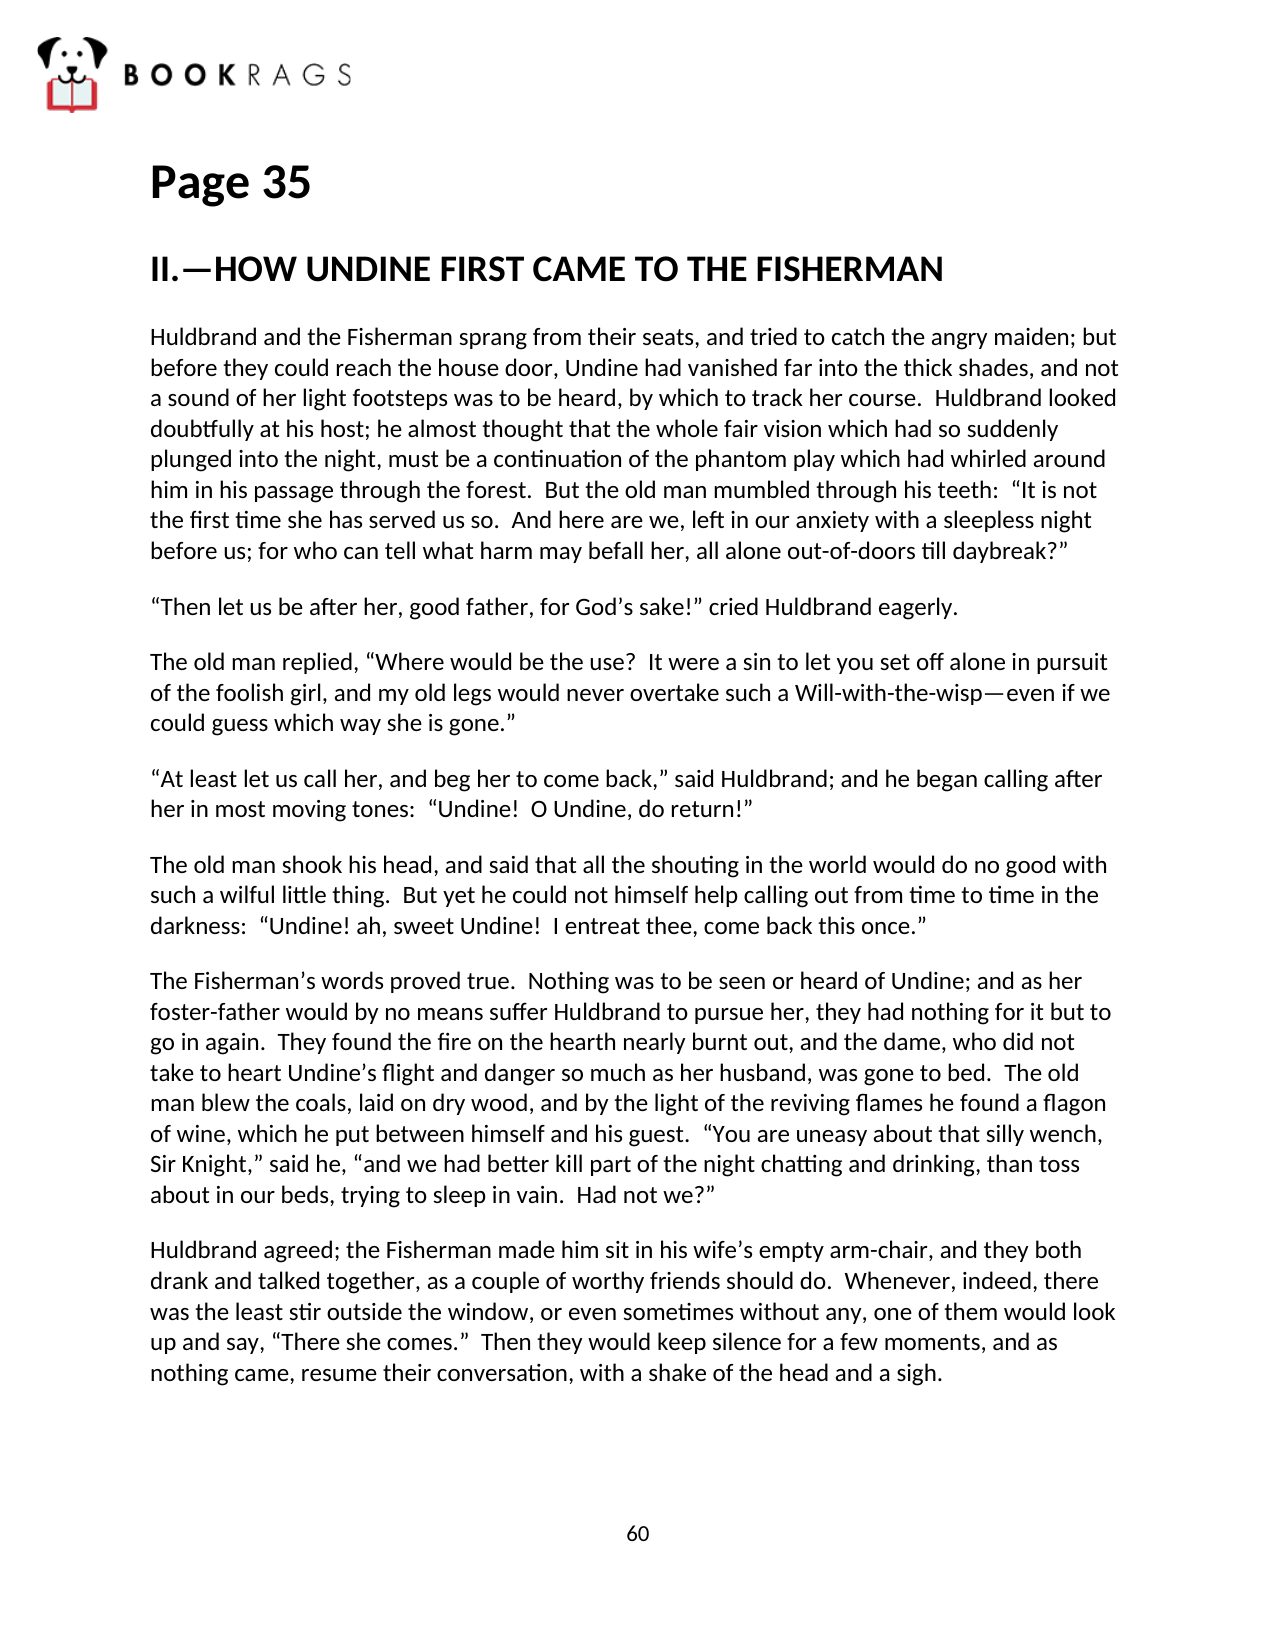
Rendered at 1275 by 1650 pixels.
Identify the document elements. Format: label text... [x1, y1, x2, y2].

text The old man shook his head, and said that all the shouting in the world would do no good with such a wilful little thing. But yet he could not himself help calling out from time to time in the darkness: “Undine! ah, sweet Undine! I entreat thee, come back this once.” [150, 849, 1125, 940]
text “At least let us call her, and beg her to come back,” said Huldbrand; and he began calling after her in most moving tones: “Undine! O Undine, do return!” [150, 763, 1125, 824]
picture [37, 37, 351, 113]
text Huldbrand agreed; the Fisherman made him sit in his wife’s empty arm-chair, and they both drank and talked together, as a couple of worthy friends should do. Whenever, indeed, there was the least stir outside the window, or even sometimes without any, one of them would look up and say, “There she comes.” Then they would keep silence for a few moments, and as nothing came, resume their conversation, with a shake of the head and a sigh. [150, 1234, 1125, 1387]
text Page 35 [150, 150, 1125, 211]
text “Then let us be after her, good father, for God’s sake!” cried Huldbrand eagerly. [150, 591, 1125, 621]
text II.—­HOW UNDINE FIRST CAME TO THE FISHERMAN [150, 244, 1125, 290]
text The old man replied, “Where would be the use? It were a sin to let you set off alone in pursuit of the foolish girl, and my old legs would never overtake such a Will-with-the-wisp—­even if we could guess which way she is gone.” [150, 646, 1125, 738]
text Huldbrand and the Fisherman sprang from their seats, and tried to catch the angry maiden; but before they could reach the house door, Undine had vanished far into the thick shades, and not a sound of her light footsteps was to be heard, by which to track her course. Huldbrand looked doubtfully at his host; he almost thought that the whole fair vision which had so suddenly plunged into the night, must be a continuation of the phantom play which had whirled around him in his passage through the forest. But the old man mumbled through his teeth: “It is not the first time she has served us so. And here are we, left in our anxiety with a sleepless night before us; for who can tell what harm may befall her, all alone out-of-doors till daybreak?” [150, 322, 1125, 566]
text The Fisherman’s words proved true. Nothing was to be seen or heard of Undine; and as her foster-father would by no means suffer Huldbrand to pursue her, they had nothing for it but to go in again. They found the fire on the hearth nearly burnt out, and the dame, who did not take to heart Undine’s flight and danger so much as her husband, was gone to bed. The old man blew the coals, laid on dry wood, and by the light of the reviving flames he found a flagon of wine, which he put between himself and his guest. “You are uneasy about that silly wench, Sir Knight,” said he, “and we had better kill part of the night chatting and drinking, than toss about in our beds, trying to sleep in vain. Had not we?” [150, 965, 1125, 1209]
